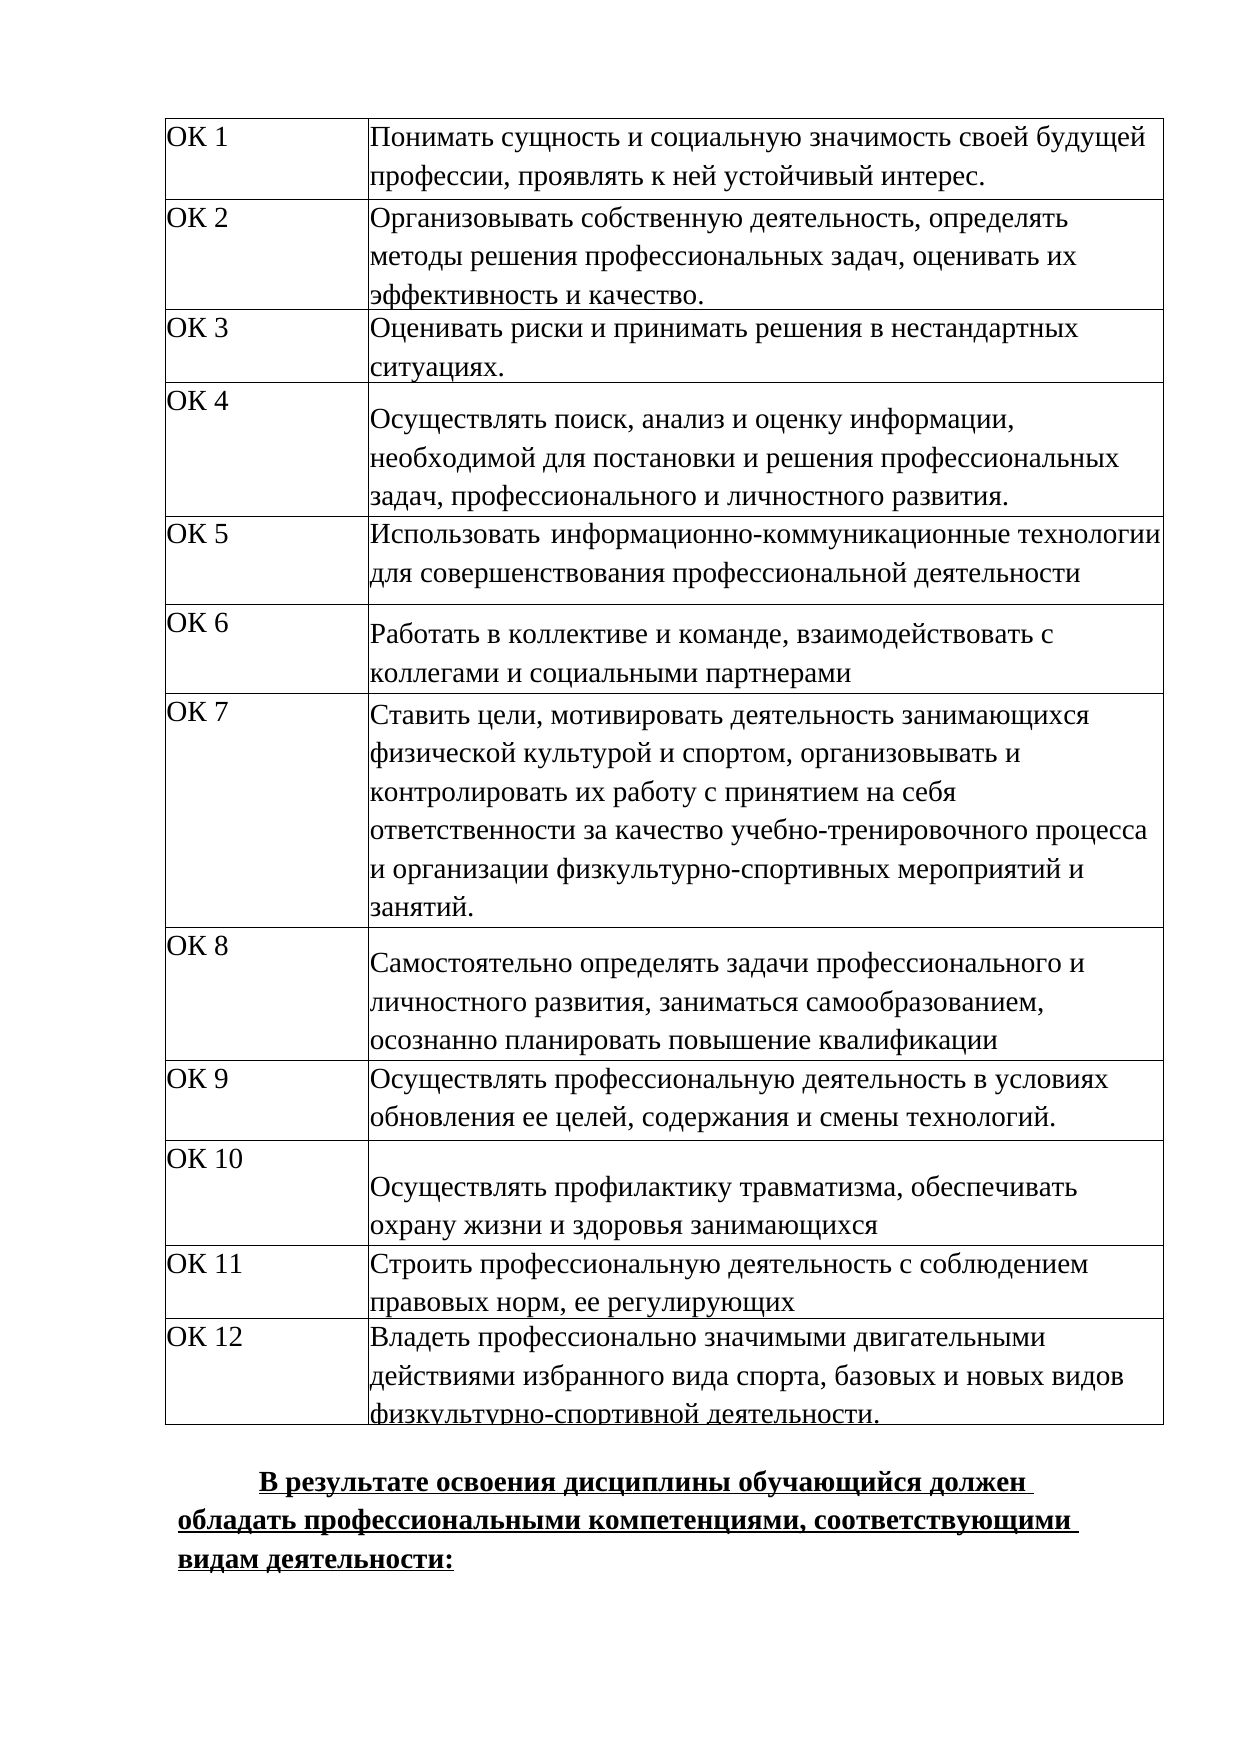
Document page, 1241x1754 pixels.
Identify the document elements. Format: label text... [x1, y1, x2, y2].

table_cell Понимать сущность и социальную значимость своей будущей профессии, проявлять к ней устойчивый интерес. [369, 119, 1163, 199]
table_cell Организовывать собственную деятельность, определять методы решения профессиональных задач, оценивать их эффективность и качество. [369, 200, 1163, 309]
table_cell ОК 6 [166, 605, 368, 693]
table_cell ОК 9 [166, 1061, 368, 1140]
table_cell Использовать информационно-коммуникационные технологии для совершенствования профессиональной деятельности [369, 517, 1163, 604]
table_cell ОК 8 [166, 928, 368, 1060]
table_cell Ставить цели, мотивировать деятельность занимающихся физической культурой и спортом, организовывать и контролировать их работу с принятием на себя ответственности за качество учебно-тренировочного процесса и организации физкультурно-спортивных мероприятий и занятий. [369, 694, 1163, 927]
table_cell Самостоятельно определять задачи профессионального и личностного развития, заниматься самообразованием, осознанно планировать повышение квалификации [369, 928, 1163, 1060]
table_cell ОК 2 [166, 200, 368, 309]
table_cell Владеть профессионально значимыми двигательными действиями избранного вида спорта, базовых и новых видов физкультурно-спортивной деятельности. [369, 1319, 1163, 1424]
table_cell ОК 5 [166, 517, 368, 604]
table_cell ОК 11 [166, 1246, 368, 1318]
table_cell Строить профессиональную деятельность с соблюдением правовых норм, ее регулирующих [369, 1246, 1163, 1318]
table_cell Осуществлять профессиональную деятельность в условиях обновления ее целей, содержания и смены технологий. [369, 1061, 1163, 1140]
table_cell ОК 3 [166, 310, 368, 382]
table_cell Оценивать риски и принимать решения в нестандартных ситуациях. [369, 310, 1163, 382]
table_cell ОК 12 [166, 1319, 368, 1424]
text В результате освоения дисциплины обучающийся должен обладать профессиональными компетенциями, соответствующими видам деятельности: [177, 1464, 1152, 1574]
table_cell Осуществлять профилактику травматизма, обеспечивать охрану жизни и здоровья занимающихся [369, 1141, 1163, 1245]
table_cell Осуществлять поиск, анализ и оценку информации, необходимой для постановки и решения профессиональных задач, профессионального и личностного развития. [369, 383, 1163, 516]
table_cell ОК 4 [166, 383, 368, 516]
table_cell ОК 1 [166, 119, 368, 199]
table_cell Работать в коллективе и команде, взаимодействовать с коллегами и социальными партнерами [369, 605, 1163, 693]
table_cell ОК 7 [166, 694, 368, 927]
table_cell ОК 10 [166, 1141, 368, 1245]
